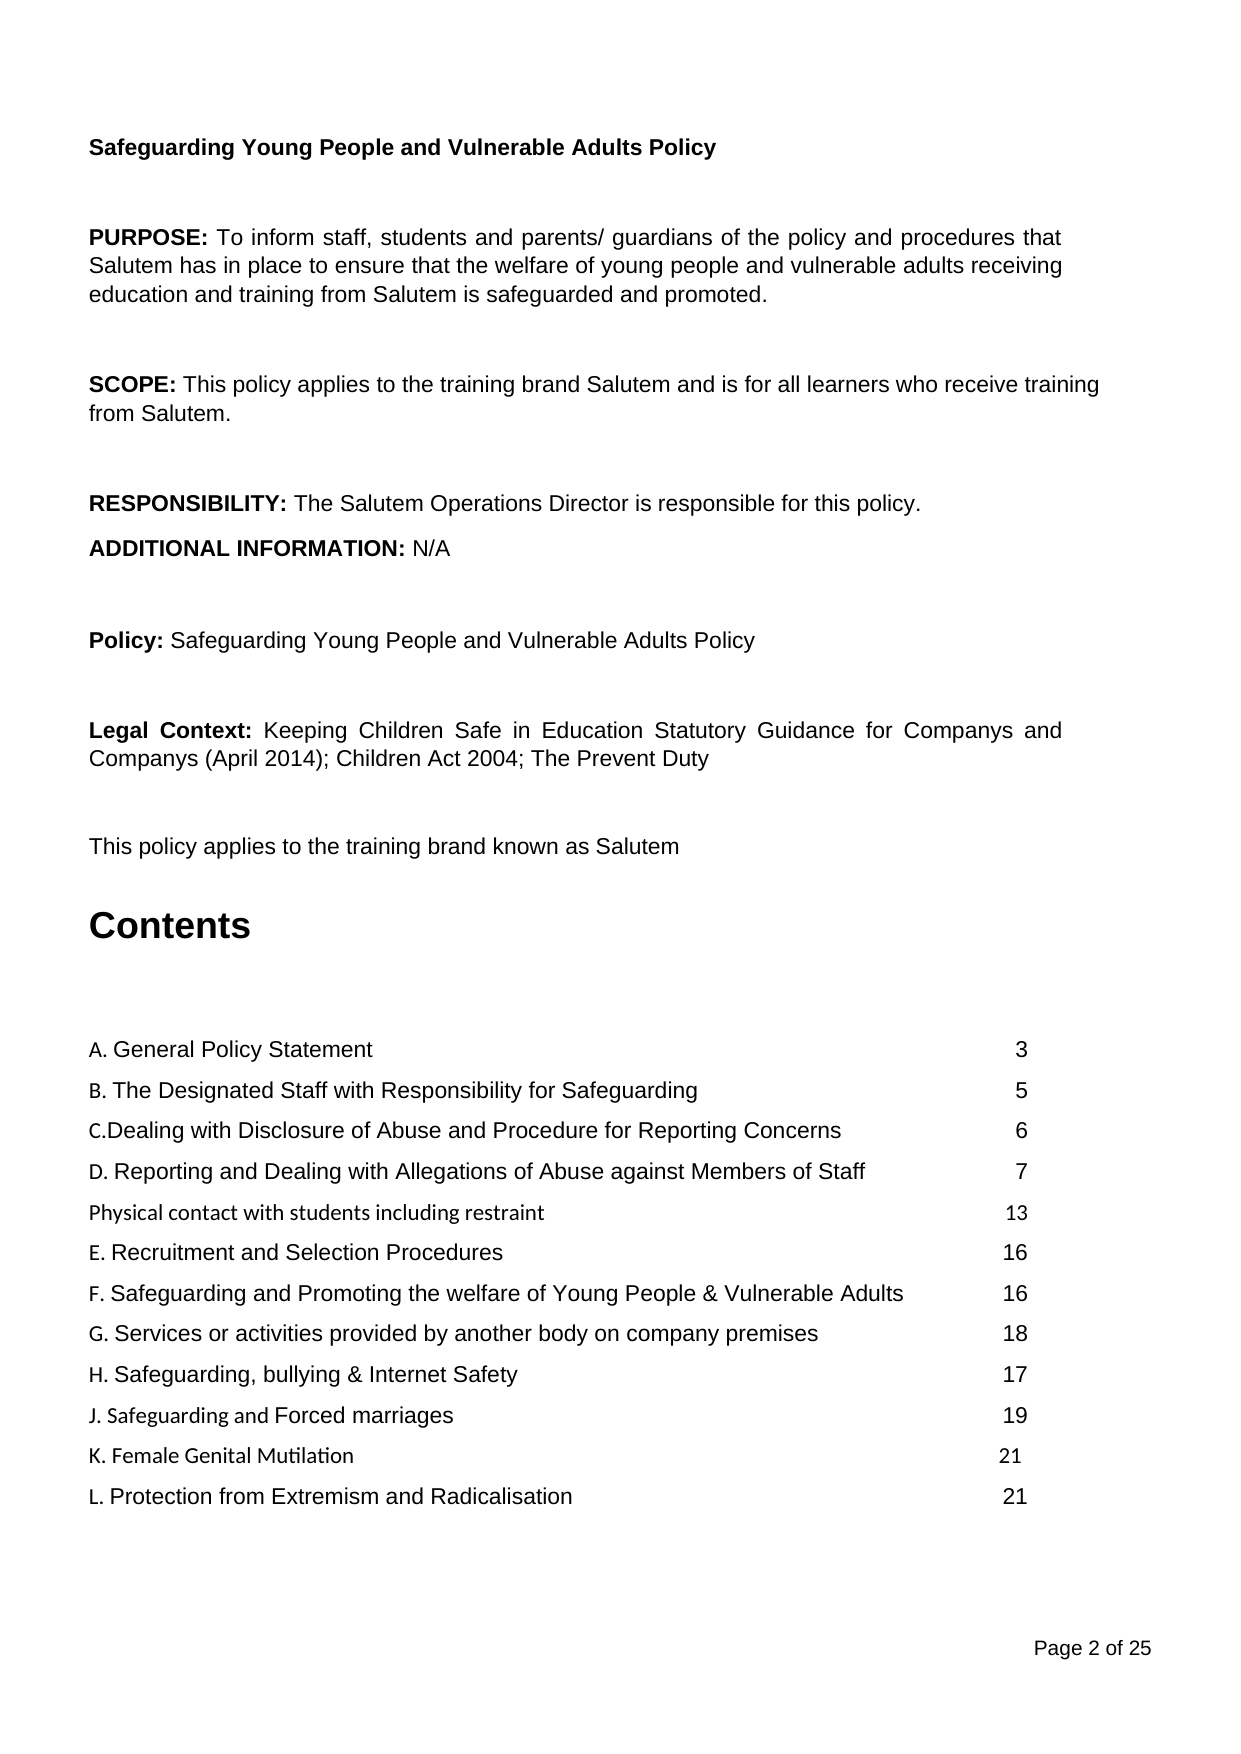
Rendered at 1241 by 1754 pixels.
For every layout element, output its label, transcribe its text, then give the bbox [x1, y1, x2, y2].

text H. Safeguarding, bullying & Internet Safety 17 [89, 1360, 1152, 1388]
text Physical contact with students including restraint 13 [89, 1198, 1152, 1226]
text ADDITIONAL INFORMATION: N/A [89, 535, 1152, 561]
text RESPONSIBILITY: The Salutem Operations Director is responsible for this policy. [89, 490, 1152, 516]
text PURPOSE: To inform staff, students and parents/ guardians of the policy and procedures that Salutem has in place to ensure that the welfare of young people and vulnerable adults receiving education and training from Salutem is safeguarded and promoted. [89, 224, 1063, 307]
text Legal Context: Keeping Children Safe in Education Statutory Guidance for Companys and Companys (April 2014); Children Act 2004; The Prevent Duty [89, 717, 1063, 772]
text Policy: Safeguarding Young People and Vulnerable Adults Policy [89, 627, 1152, 653]
text B. The Designated Staff with Responsibility for Safeguarding 5 [89, 1076, 1152, 1104]
text E. Recruitment and Selection Procedures 16 [89, 1238, 1152, 1266]
text F. Safeguarding and Promoting the welfare of Young People & Vulnerable Adults 16 [89, 1279, 1152, 1307]
text This policy applies to the training brand known as Salutem [89, 833, 1152, 859]
text A. General Policy Statement 3 [89, 1035, 1152, 1063]
text Safeguarding Young People and Vulnerable Adults Policy [89, 134, 1152, 160]
text J. Safeguarding and Forced marriages 19 [89, 1401, 1152, 1429]
text D. Reporting and Dealing with Allegations of Abuse against Members of Staff 7 [89, 1157, 1152, 1185]
text SCOPE: This policy applies to the training brand Salutem and is for all learners who receive training from Salutem. [89, 371, 1152, 426]
text C.Dealing with Disclosure of Abuse and Procedure for Reporting Concerns 6 [89, 1116, 1152, 1144]
text L. Protection from Extremism and Radicalisation 21 [89, 1482, 1152, 1510]
text G. Services or activities provided by another body on company premises 18 [89, 1319, 1152, 1347]
text K. Female Genital Mutilation 21 [89, 1441, 1152, 1469]
subtitle Contents [89, 903, 1152, 946]
